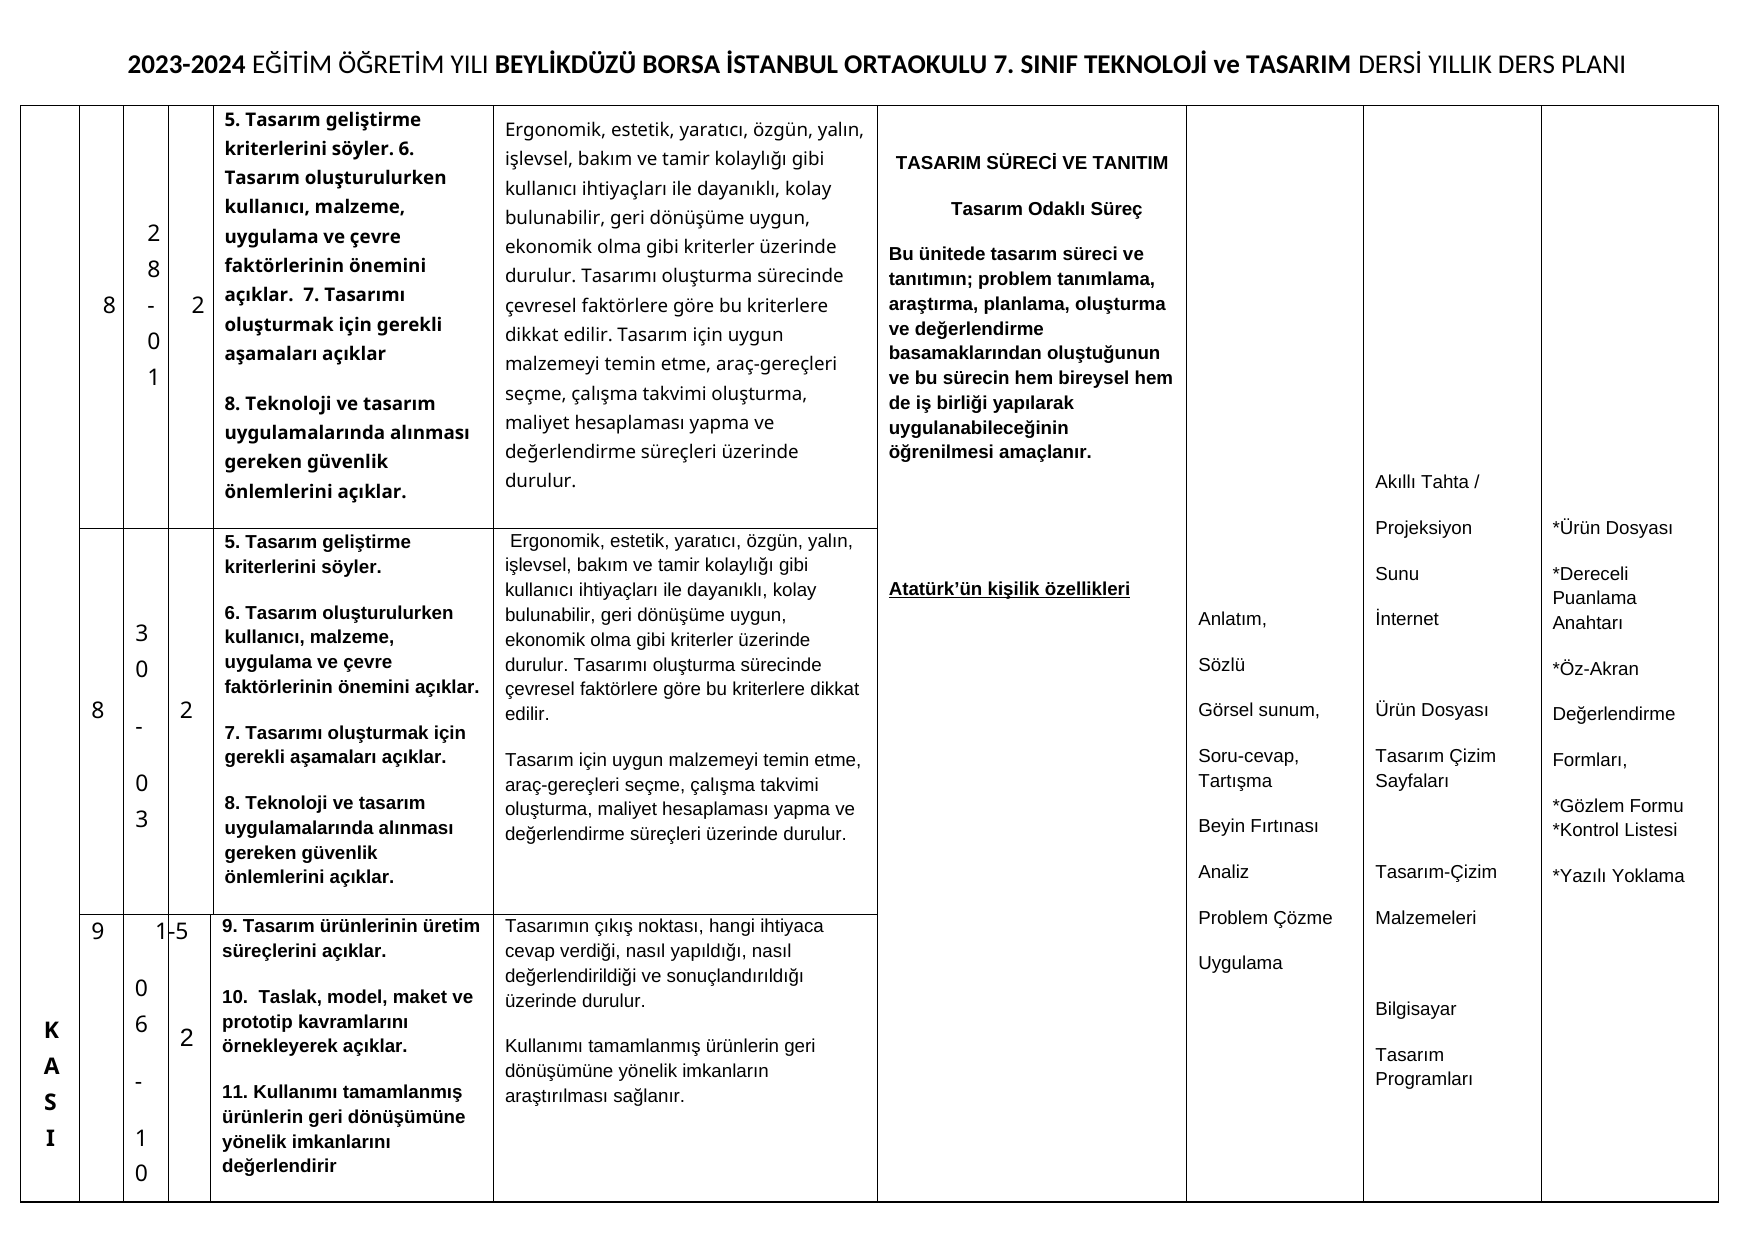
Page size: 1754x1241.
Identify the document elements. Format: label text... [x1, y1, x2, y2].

table_cell 1-5 06 - 10 [124, 915, 168, 1201]
table_cell 28-01 [124, 106, 168, 528]
table_cell 30 - 03 [124, 529, 168, 914]
table_cell 8 [80, 106, 123, 528]
table_cell Ergonomik, estetik, yaratıcı, özgün, yalın, işlevsel, bakım ve tamir kolaylığı gibi kullanıcı ihtiyaçları ile dayanıklı, kolay bulunabilir, geri dönüşüme uygun, ekonomik olma gibi kriterler üzerinde durulur. Tasarımı oluşturma sürecinde çevresel faktörlere göre bu kriterlere dikkat edilir. Tasarım için uygun malzemeyi temin etme, araç-gereçleri seçme, çalışma takvimi oluşturma, maliyet hesaplaması yapma ve değerlendirme süreçleri üzerinde durulur. [494, 529, 877, 914]
table_cell 2 [169, 915, 210, 1201]
table_cell 5. Tasarım geliştirme kriterlerini söyler. 6. Tasarım oluşturulurken kullanıcı, malzeme, uygulama ve çevre faktörlerinin önemini açıklar. 7. Tasarımı oluşturmak için gerekli aşamaları açıklar. 8. Teknoloji ve tasarım uygulamalarında alınması gereken güvenlik önlemlerini açıklar. [214, 529, 493, 914]
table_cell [878, 106, 1186, 1201]
table_cell 2 [169, 529, 213, 914]
table_cell 5. Tasarım geliştirme kriterlerini söyler. 6. Tasarım oluşturulurken kullanıcı, malzeme, uygulama ve çevre faktörlerinin önemini açıklar. 7. Tasarımı oluşturmak için gerekli aşamaları açıklar 8. Teknoloji ve tasarım uygulamalarında alınması gereken güvenlik önlemlerini açıklar. [214, 106, 493, 528]
table_cell 9 [80, 915, 123, 1201]
table_cell Ergonomik, estetik, yaratıcı, özgün, yalın, işlevsel, bakım ve tamir kolaylığı gibi kullanıcı ihtiyaçları ile dayanıklı, kolay bulunabilir, geri dönüşüme uygun, ekonomik olma gibi kriterler üzerinde durulur. Tasarımı oluşturma sürecinde çevresel faktörlere göre bu kriterlere dikkat edilir. Tasarım için uygun malzemeyi temin etme, araç-gereçleri seçme, çalışma takvimi oluşturma, maliyet hesaplaması yapma ve değerlendirme süreçleri üzerinde durulur. [494, 106, 877, 528]
table_cell 2 [169, 106, 213, 528]
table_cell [494, 915, 877, 1201]
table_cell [211, 915, 493, 1201]
table_cell 8 [80, 529, 123, 914]
table_cell KASIM [21, 106, 79, 1201]
